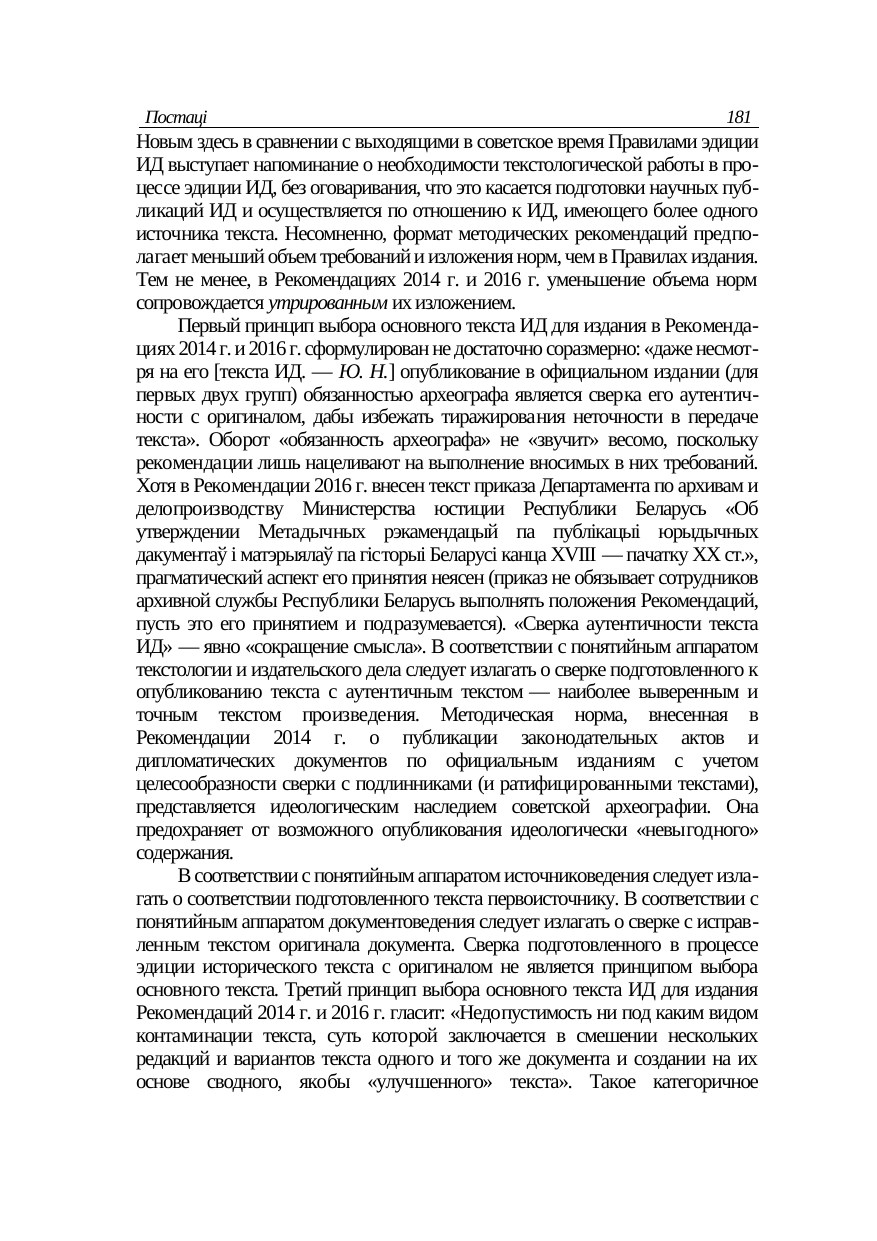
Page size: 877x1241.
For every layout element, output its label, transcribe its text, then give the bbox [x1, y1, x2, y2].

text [136, 131, 759, 314]
text Первый принцип выбора основного текста ИД для издания в Рекомендациях . и . сформулирован не достаточно соразмерно: «даже несмотря на его [текста ИД. — Ю. Н.] опубликование в официальном издании (для первых двух групп) обязанностью археографа является сверка его аутентичности с оригиналом, дабы избежать тиражирования неточности в передаче текста». Оборот «обязанность археографа» не «звучит» весомо, поскольку рекомендации лишь нацеливают на выполнение вносимых в них требований. Хотя в Рекомендации . внесен текст приказа Департамента по архивам и делопроизводству Министерства юстиции Республики Беларусь «Об утверждении Метадычных рэкамендацый па публікацыі юрыдычных дакументаў i матэрыялаў па гісторыі Беларусі канца XVIII — пачатку XX ст.», прагматический аспект его принятия неясен (приказ не обязывает сотрудников архивной службы Республики Беларусь выполнять положения Рекомендаций, пусть это его принятием и подразумевается). «Сверка аутентичности текста ИД» — явно «сокращение смысла». В соответствии с понятийным аппаратом текстологии и издательского дела следует излагать о сверке подготовленного к опубликованию текста с аутентичным текстом — наиболее выверенным и точным текстом произведения. Методическая норма, внесенная в Рекомендации . о публикации законодательных актов и дипломатических документов по официальным изданиям с учетом целесообразности сверки с подлинниками (и ратифицированными текстами), представляется идеологическим наследием советской археографии. Она предохраняет от возможного опубликования идеологически «невыгодного» содержания. [136, 314, 759, 864]
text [136, 864, 759, 1093]
